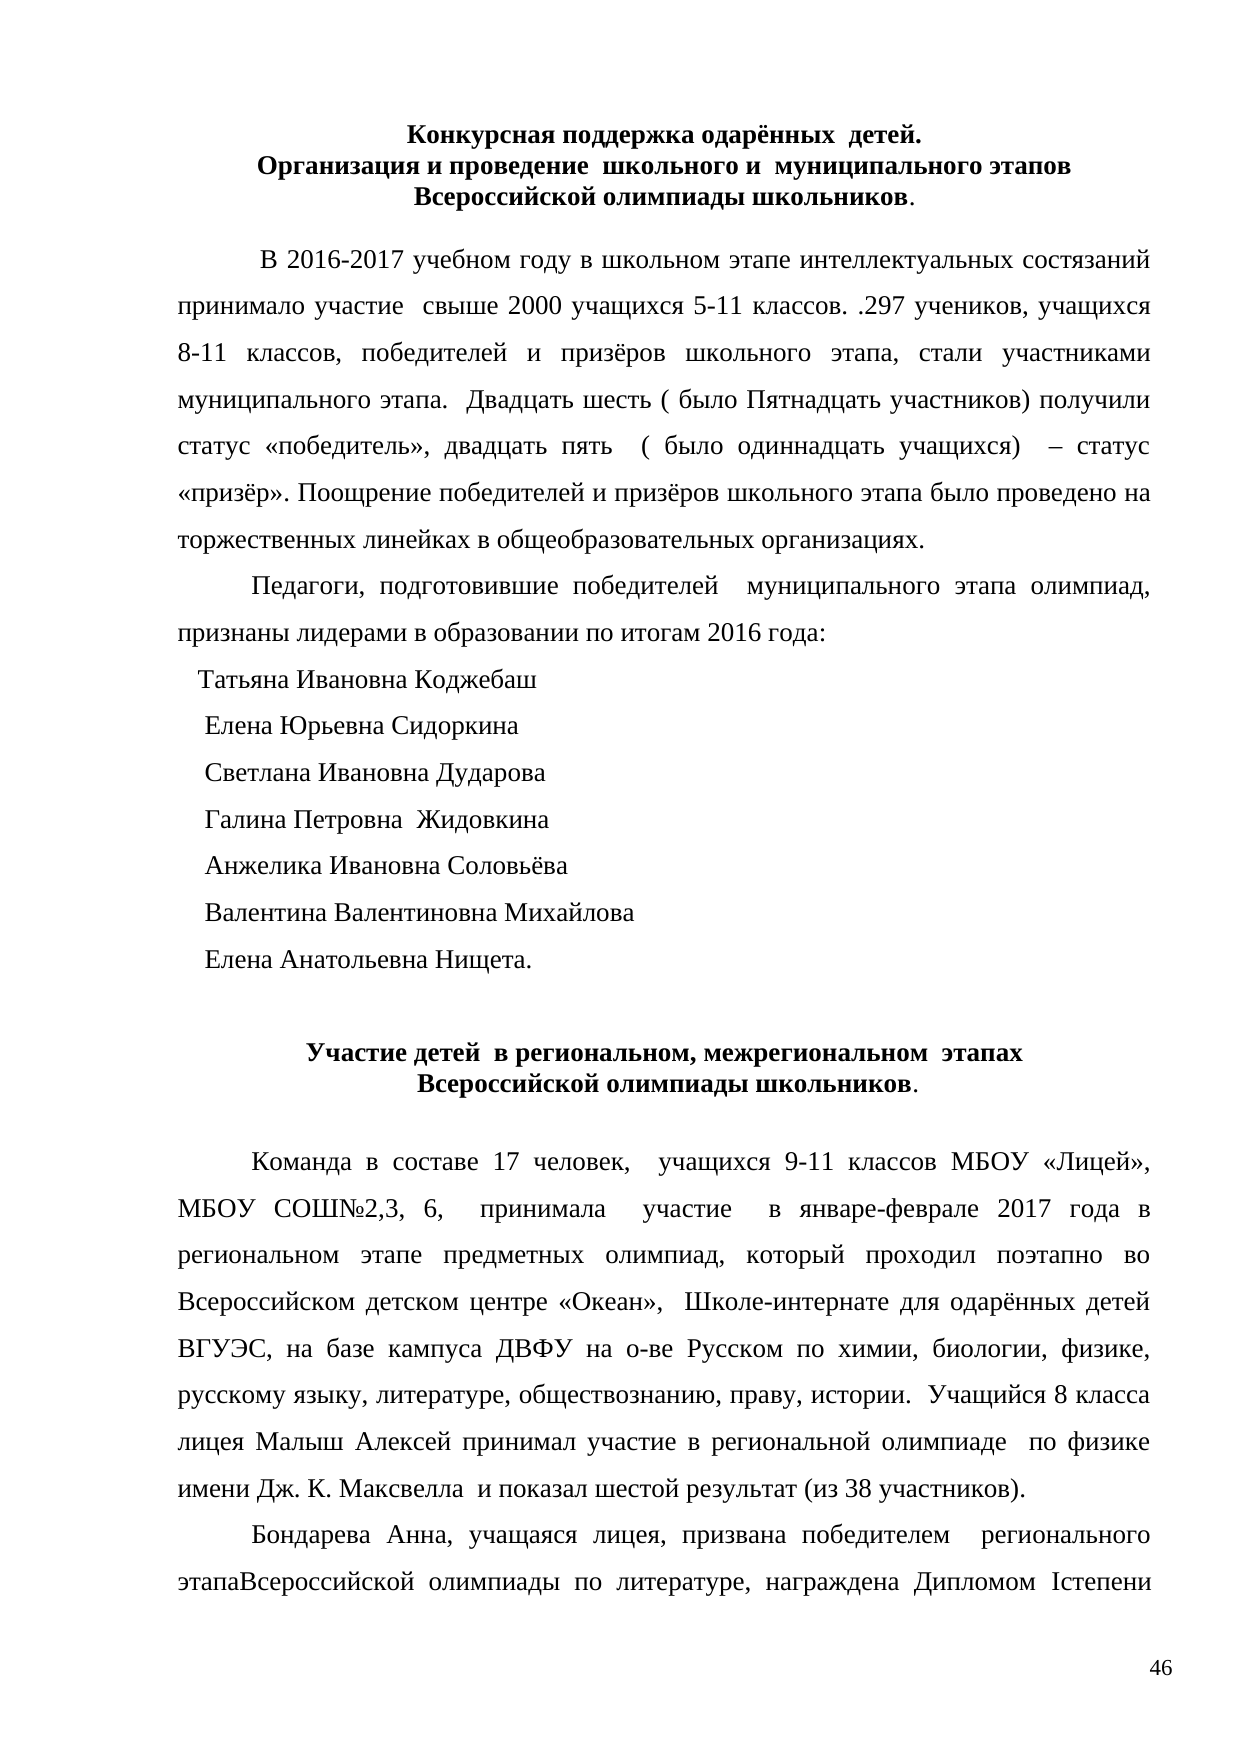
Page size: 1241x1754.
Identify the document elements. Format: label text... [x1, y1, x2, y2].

text Галина Петровна Жидовкина [177, 803, 1152, 834]
text Всероссийской олимпиады школьников. [177, 1067, 1152, 1098]
text Анжелика Ивановна Соловьёва [177, 849, 1152, 881]
text Елена Анатольевна Нищета. [177, 943, 1152, 974]
text Валентина Валентиновна Михайлова [177, 896, 1152, 927]
text Команда в составе 17 человек, учащихся 9-11 классов МБОУ «Лицей», МБОУ СОШ№2,3, 6, принимала участие в январе-феврале 2017 года в региональном этапе предметных олимпиад, который проходил поэтапно во Всероссийском детском центре «Океан», Школе-интернате для одарённых детей ВГУЭС, на базе кампуса ДВФУ на о-ве Русском по химии, биологии, физике, русскому языку, литературе, обществознанию, праву, истории. Учащийся 8 класса лицея Малыш Алексей принимал участие в региональной олимпиаде по физике имени Дж. К. Максвелла и показал шестой результат (из 38 участников). [177, 1145, 1152, 1503]
text Конкурсная поддержка одарённых детей. [177, 118, 1152, 149]
text Участие детей в региональном, межрегиональном этапах [177, 1036, 1152, 1067]
text Елена Юрьевна Сидоркина [177, 709, 1152, 741]
text Педагоги, подготовившие победителей муниципального этапа олимпиад, признаны лидерами в образовании по итогам 2016 года: [177, 569, 1152, 647]
text Организация и проведение школьного и муниципального этапов Всероссийской олимпиады школьников. [177, 149, 1152, 212]
text Светлана Ивановна Дударова [177, 756, 1152, 787]
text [177, 1518, 1152, 1596]
text В 2016-2017 учебном году в школьном этапе интеллектуальных состязаний принимало участие свыше 2000 учащихся 5-11 классов. .297 учеников, учащихся 8-11 классов, победителей и призёров школьного этапа, стали участниками муниципального этапа. Двадцать шесть ( было Пятнадцать участников) получили статус «победитель», двадцать пять ( было одиннадцать учащихся) – статус «призёр». Поощрение победителей и призёров школьного этапа было проведено на торжественных линейках в общеобразовательных организациях. [177, 243, 1152, 554]
text Татьяна Ивановна Коджебаш [177, 663, 1152, 694]
